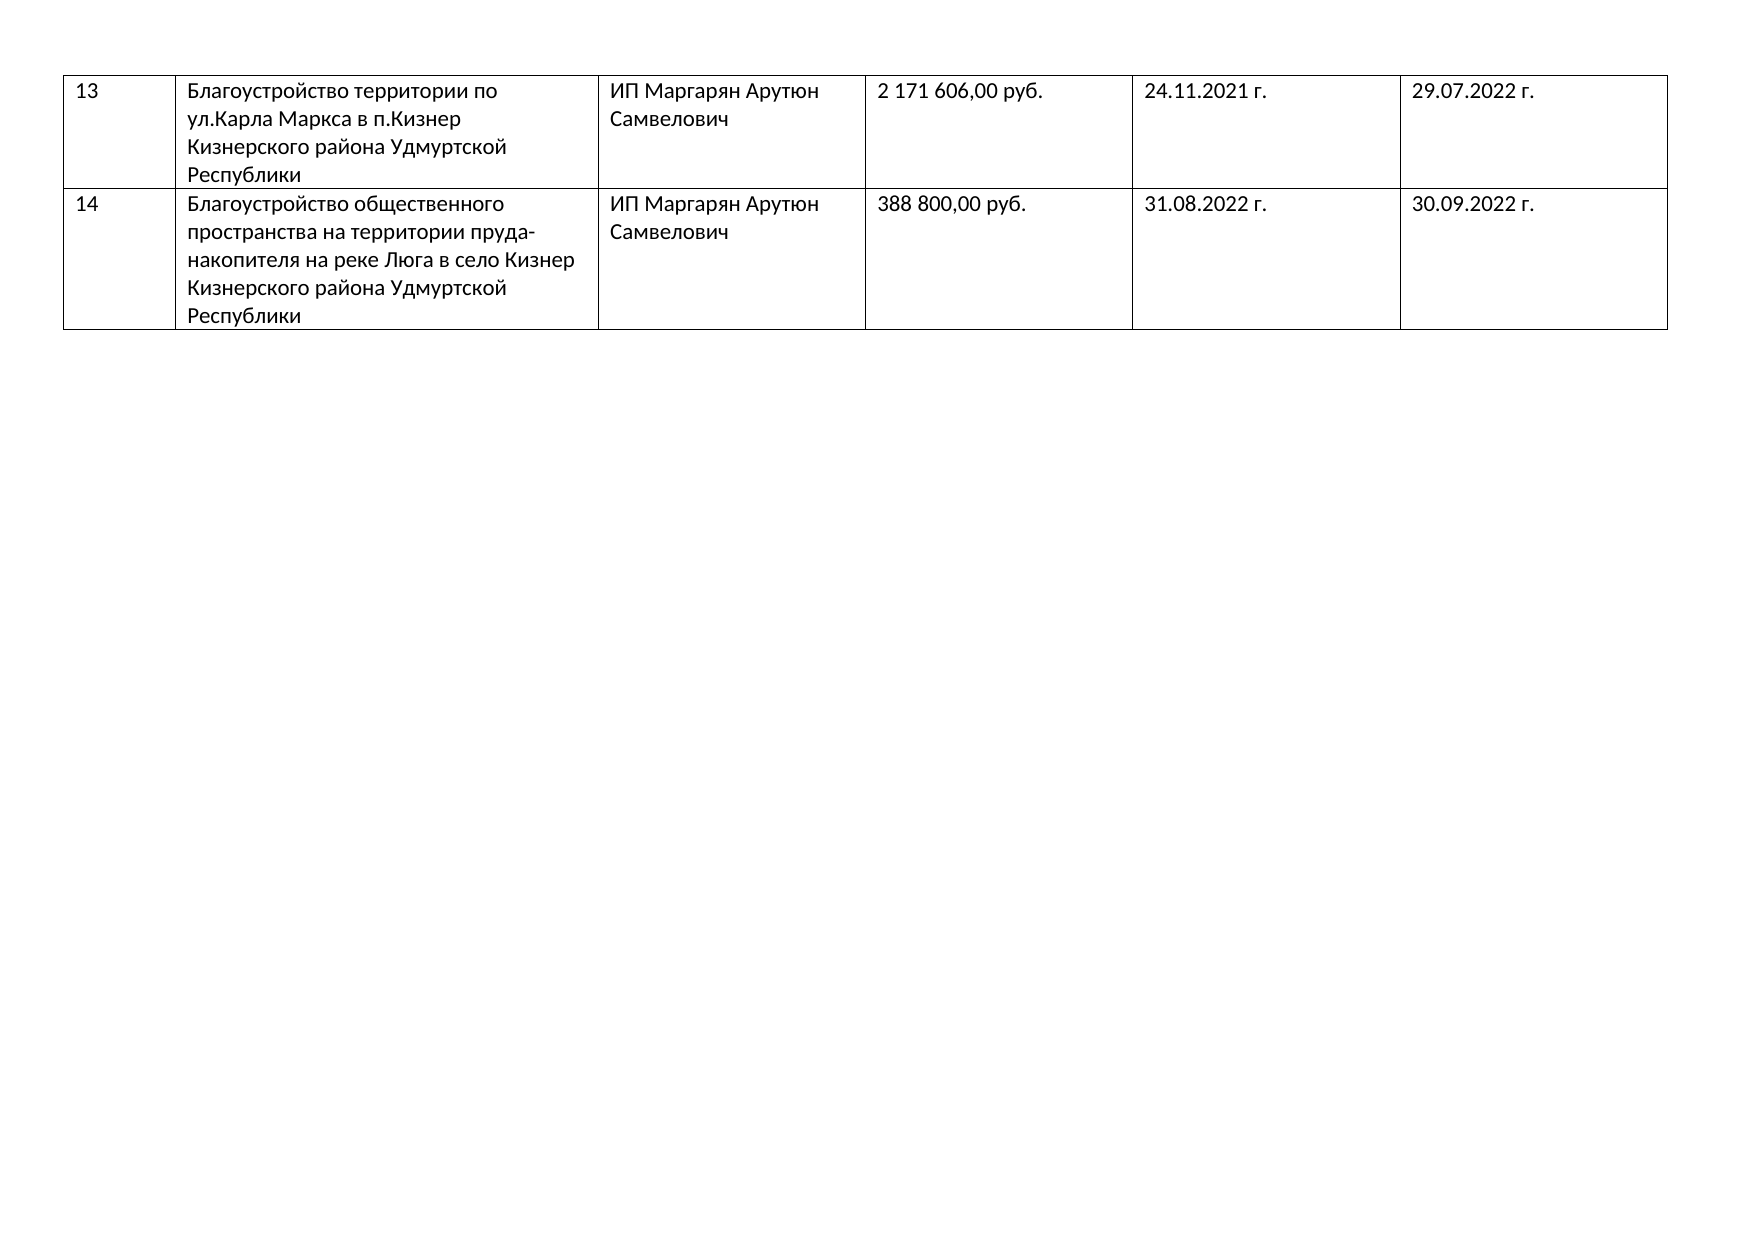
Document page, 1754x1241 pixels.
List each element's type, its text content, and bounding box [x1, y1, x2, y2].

table_cell 388 800,00 руб. [866, 189, 1132, 329]
table_cell 13 [64, 76, 175, 188]
table_cell 24.11.2021 г. [1133, 76, 1400, 188]
table_cell 2 171 606,00 руб. [866, 76, 1132, 188]
table_cell Благоустройство территории по ул.Карла Маркса в п.Кизнер Кизнерского района Удмуртской Республики [176, 76, 598, 188]
table_cell Благоустройство общественного пространства на территории пруда-накопителя на реке Люга в село Кизнер Кизнерского района Удмуртской Республики [176, 189, 598, 329]
table_cell ИП Маргарян Арутюн Самвелович [599, 76, 865, 188]
table_cell ИП Маргарян Арутюн Самвелович [599, 189, 865, 329]
table_cell 31.08.2022 г. [1133, 189, 1400, 329]
table_cell 14 [64, 189, 175, 329]
table_cell 30.09.2022 г. [1401, 189, 1667, 329]
table_cell 29.07.2022 г. [1401, 76, 1667, 188]
